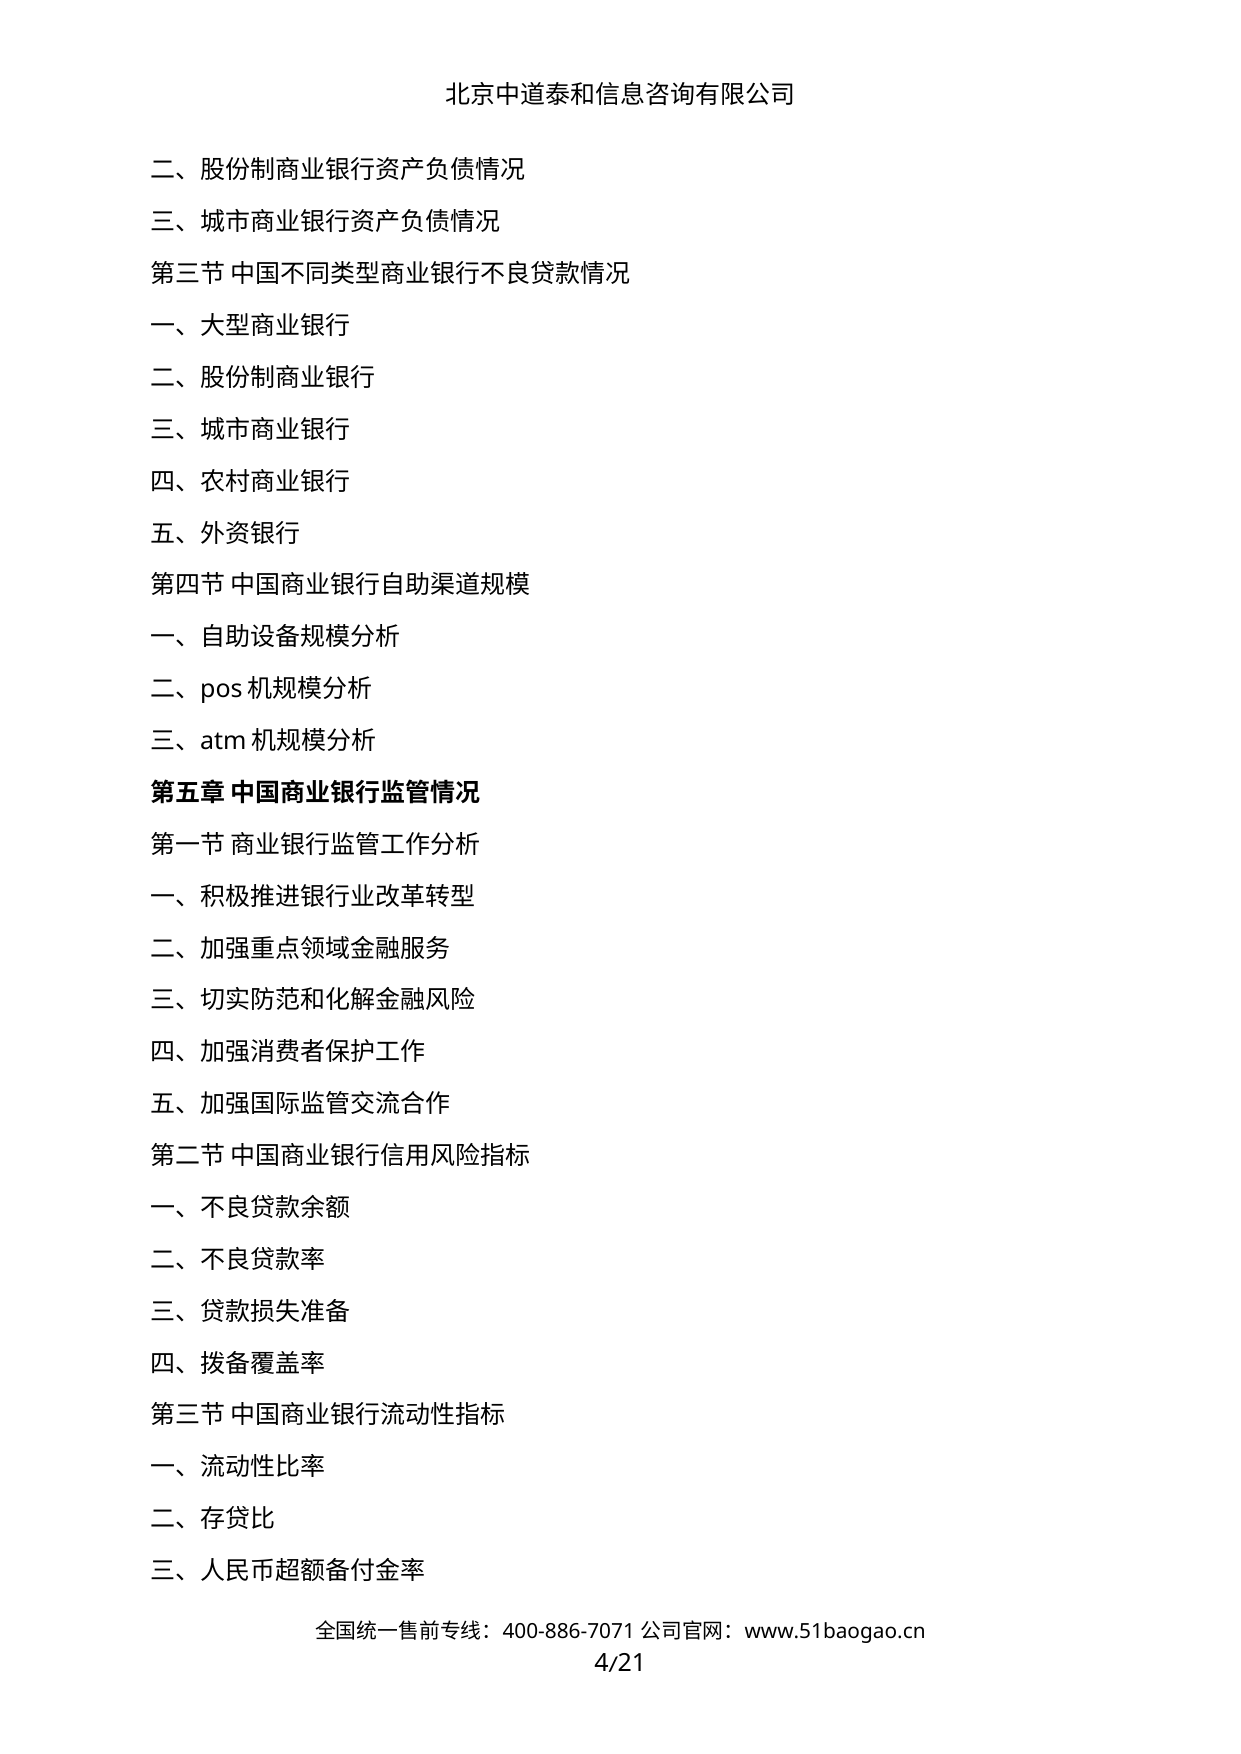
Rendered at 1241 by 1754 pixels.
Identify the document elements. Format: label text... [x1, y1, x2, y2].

text 第四节 中国商业银行自助渠道规模 [150, 565, 1090, 601]
text 二、pos机规模分析 [150, 669, 1090, 705]
text 一、大型商业银行 [150, 306, 1090, 342]
text 第二节 中国商业银行信用风险指标 [150, 1136, 1090, 1172]
text 二、不良贷款率 [150, 1239, 1090, 1276]
text 二、股份制商业银行 [150, 357, 1090, 394]
text 三、人民币超额备付金率 [150, 1551, 1090, 1587]
text 一、积极推进银行业改革转型 [150, 876, 1090, 912]
text 三、atm机规模分析 [150, 721, 1090, 757]
text 四、农村商业银行 [150, 461, 1090, 497]
text 五、加强国际监管交流合作 [150, 1084, 1090, 1120]
text 二、股份制商业银行资产负债情况 [150, 150, 1090, 186]
text 第三节 中国不同类型商业银行不良贷款情况 [150, 254, 1090, 290]
text 五、外资银行 [150, 513, 1090, 549]
text 一、自助设备规模分析 [150, 617, 1090, 653]
text 四、拨备覆盖率 [150, 1343, 1090, 1379]
text 第五章 中国商业银行监管情况 [150, 772, 1090, 809]
text 第三节 中国商业银行流动性指标 [150, 1395, 1090, 1431]
text 三、城市商业银行资产负债情况 [150, 202, 1090, 238]
text 一、流动性比率 [150, 1447, 1090, 1483]
text 三、城市商业银行 [150, 409, 1090, 446]
text 二、加强重点领域金融服务 [150, 928, 1090, 964]
text 第一节 商业银行监管工作分析 [150, 824, 1090, 861]
text 三、切实防范和化解金融风险 [150, 980, 1090, 1016]
text 四、加强消费者保护工作 [150, 1032, 1090, 1068]
text 三、贷款损失准备 [150, 1291, 1090, 1327]
text 二、存贷比 [150, 1499, 1090, 1535]
text 一、不良贷款余额 [150, 1187, 1090, 1224]
